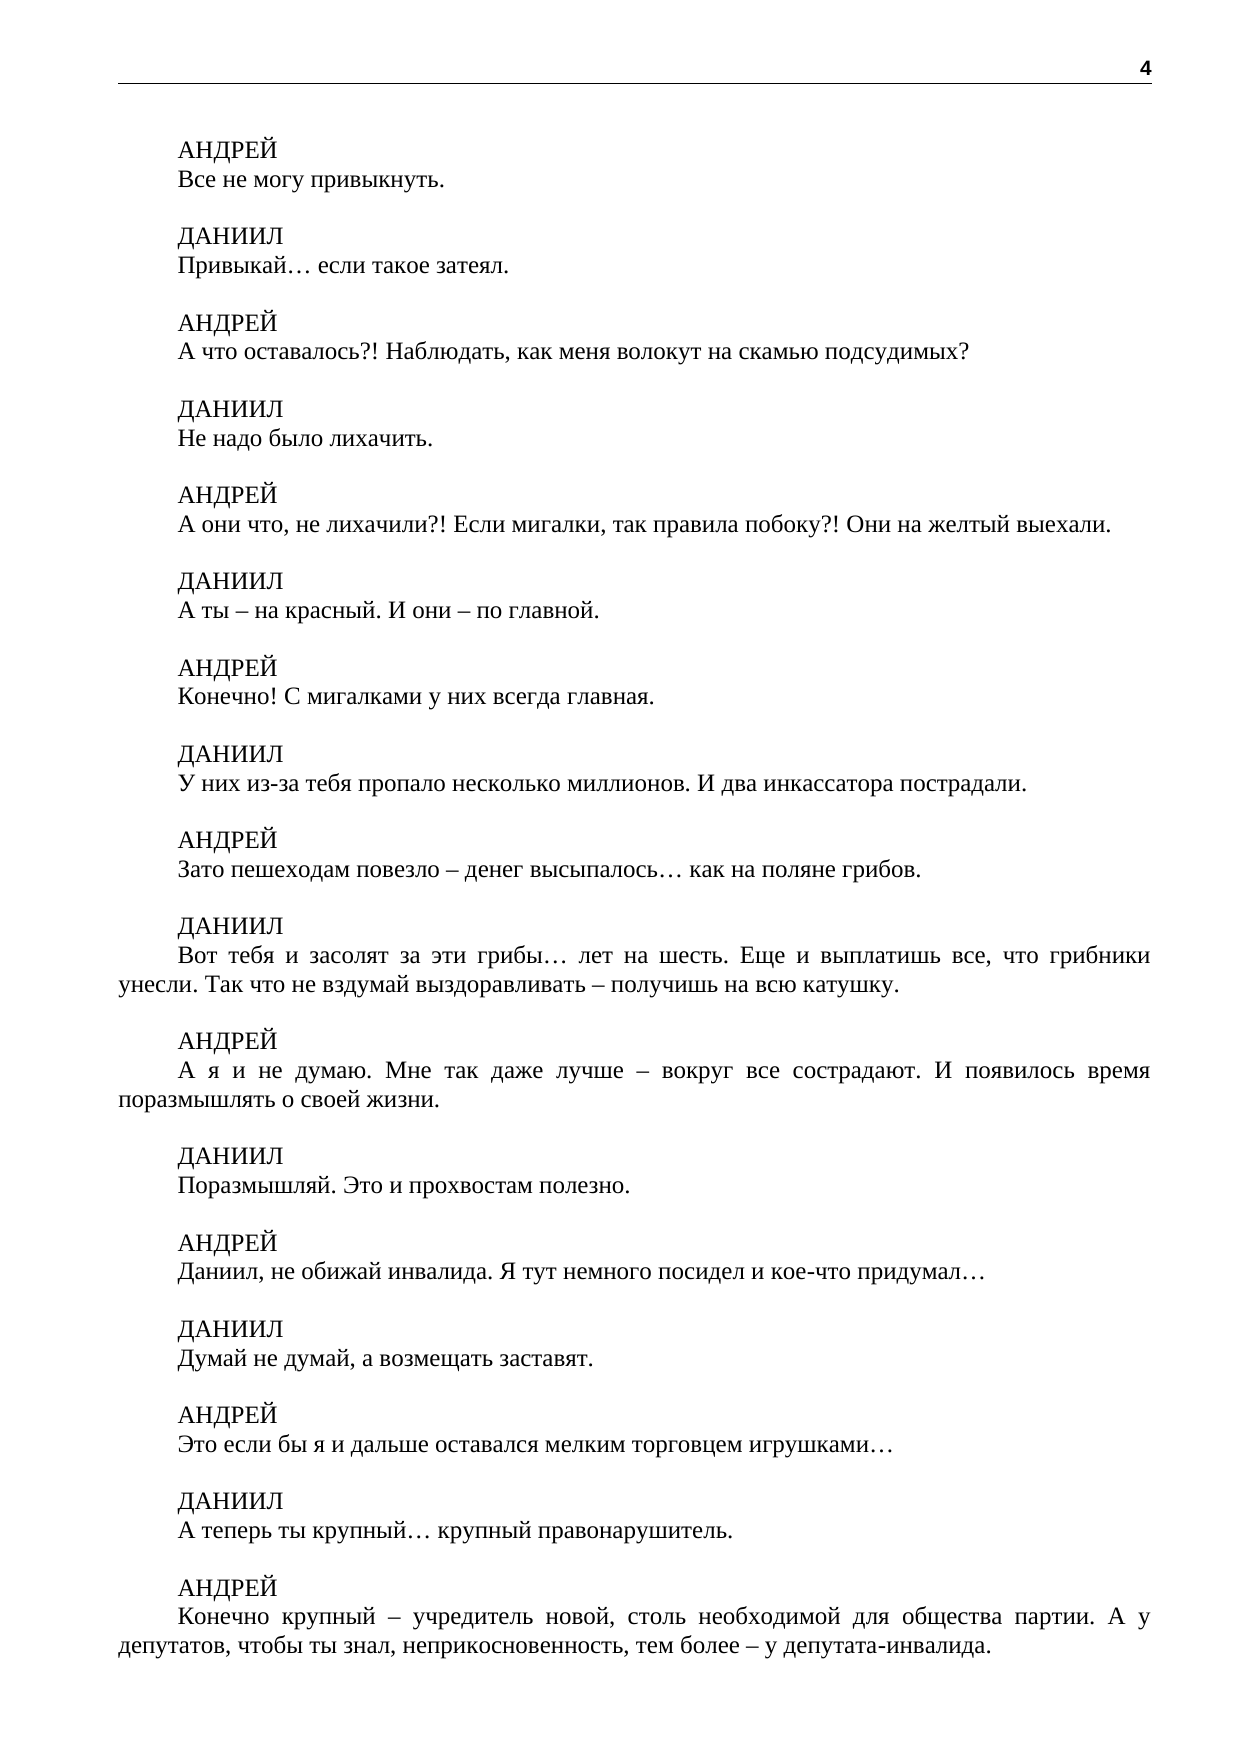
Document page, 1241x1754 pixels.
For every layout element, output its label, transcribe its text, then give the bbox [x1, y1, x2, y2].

text АНДРЕЙ [118, 825, 1152, 854]
text АНДРЕЙ [118, 653, 1152, 681]
text А ты – на красный. И они – по главной. [118, 595, 1152, 624]
text АНДРЕЙ [118, 1573, 1152, 1601]
text Думай не думай, а возмещать заставят. [118, 1343, 1152, 1371]
text АНДРЕЙ [118, 480, 1152, 509]
text ДАНИИЛ [118, 739, 1152, 768]
text ДАНИИЛ [118, 394, 1152, 423]
text Привыкай… если такое затеял. [118, 250, 1152, 279]
text Зато пешеходам повезло – денег высыпалось… как на поляне грибов. [118, 854, 1152, 883]
text Конечно! С мигалками у них всегда главная. [118, 681, 1152, 710]
text ДАНИИЛ [118, 1486, 1152, 1515]
text ДАНИИЛ [118, 1314, 1152, 1343]
text А я и не думаю. Мне так даже лучше – вокруг все сострадают. И появилось время поразмышлять о своей жизни. [118, 1055, 1152, 1113]
text А что оставалось?! Наблюдать, как меня волокут на скамью подсудимых? [118, 336, 1152, 365]
text А теперь ты крупный… крупный правонарушитель. [118, 1515, 1152, 1544]
text А они что, не лихачили?! Если мигалки, так правила побоку?! Они на желтый выехали. [118, 509, 1152, 538]
text ДАНИИЛ [118, 911, 1152, 940]
text ДАНИИЛ [118, 566, 1152, 595]
text У них из-за тебя пропало несколько миллионов. И два инкассатора пострадали. [118, 768, 1152, 796]
text Поразмышляй. Это и прохвостам полезно. [118, 1170, 1152, 1199]
text АНДРЕЙ [118, 135, 1152, 164]
text АНДРЕЙ [118, 308, 1152, 336]
text Не надо было лихачить. [118, 423, 1152, 451]
text ДАНИИЛ [118, 221, 1152, 250]
text АНДРЕЙ [118, 1026, 1152, 1055]
text Вот тебя и засолят за эти грибы… лет на шесть. Еще и выплатишь все, что грибники унесли. Так что не вздумай выздоравливать – получишь на всю катушку. [118, 940, 1152, 998]
text Это если бы я и дальше оставался мелким торговцем игрушками… [118, 1429, 1152, 1458]
text Даниил, не обижай инвалида. Я тут немного посидел и кое-что придумал… [118, 1256, 1152, 1285]
text Конечно крупный – учредитель новой, столь необходимой для общества партии. А у депутатов, чтобы ты знал, неприкосновенность, тем более – у депутата-инвалида. [118, 1601, 1152, 1659]
text ДАНИИЛ [118, 1141, 1152, 1170]
text АНДРЕЙ [118, 1400, 1152, 1429]
text Все не могу привыкнуть. [118, 164, 1152, 193]
text АНДРЕЙ [118, 1228, 1152, 1256]
